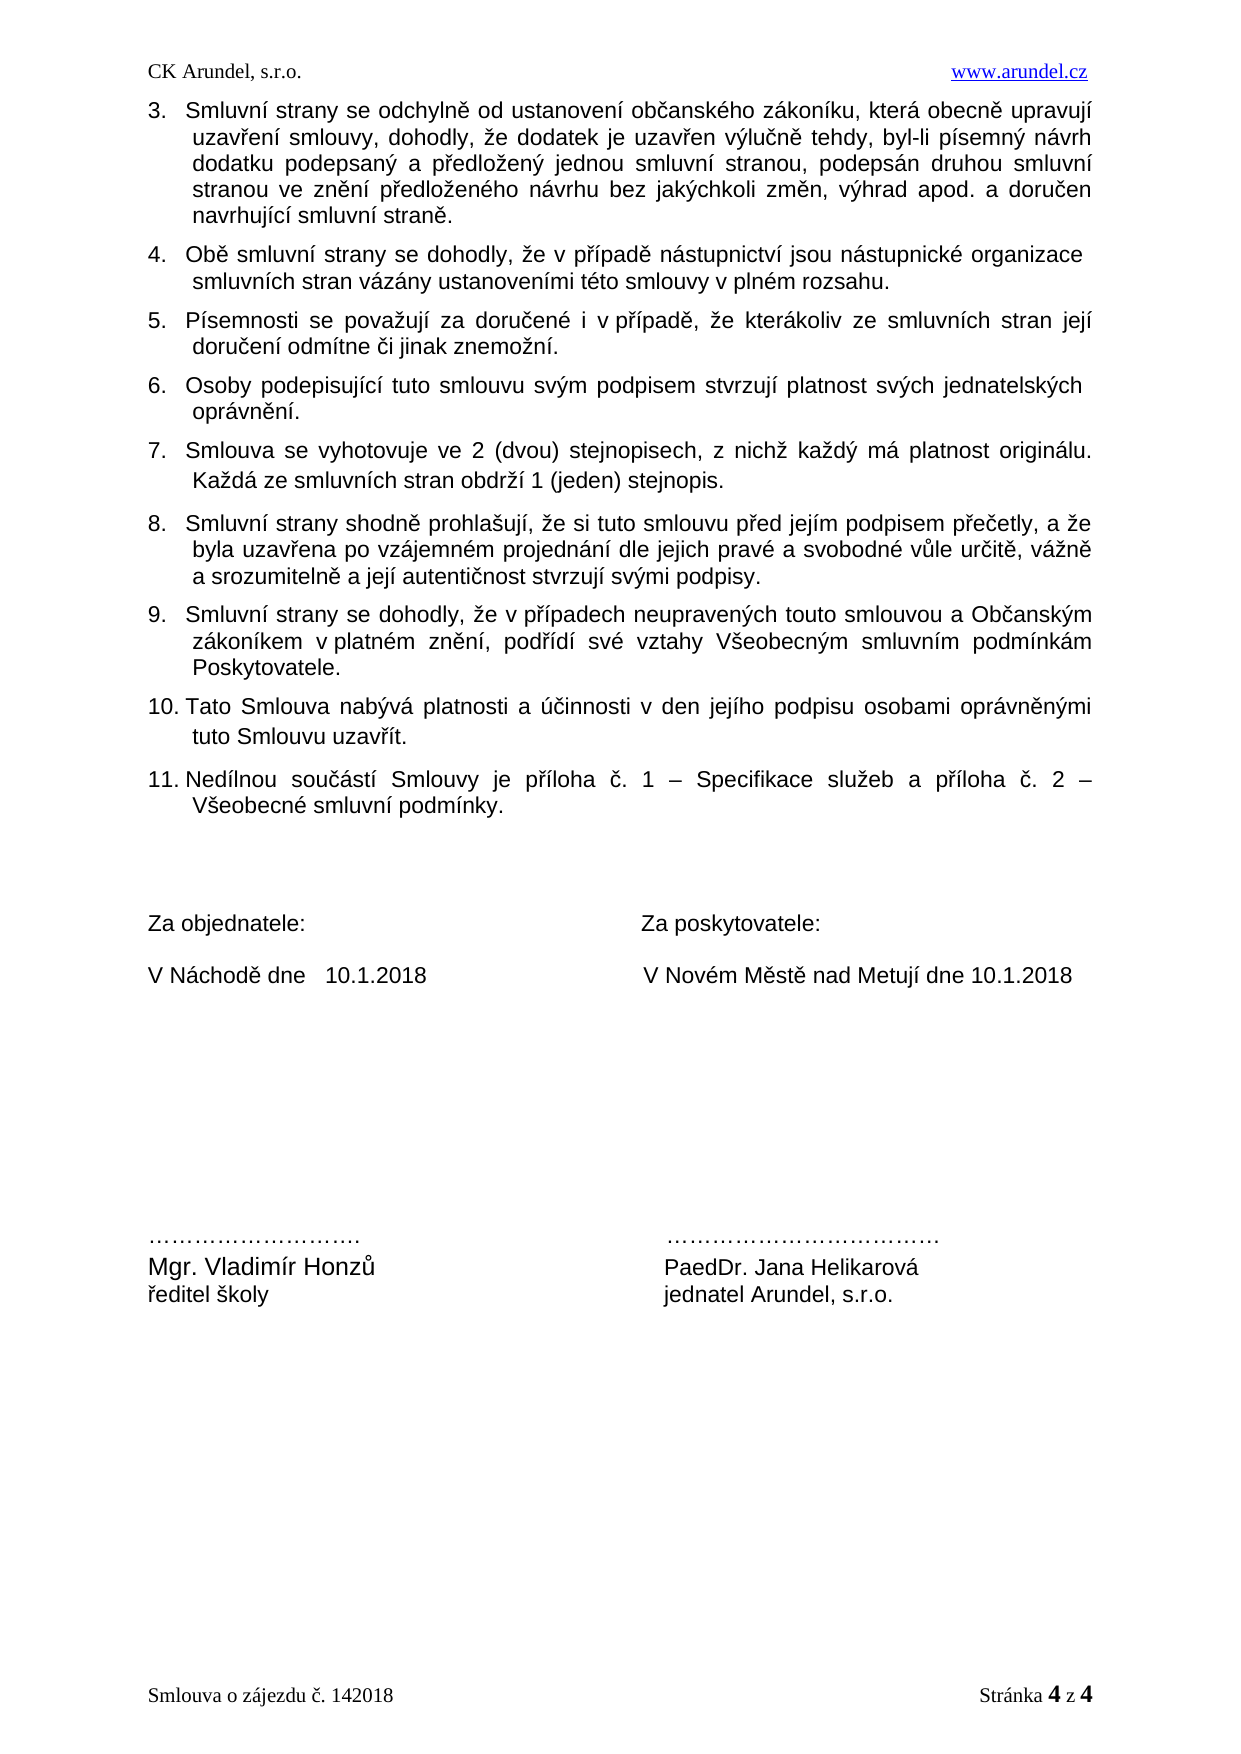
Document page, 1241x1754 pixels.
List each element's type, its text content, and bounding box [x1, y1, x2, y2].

text ………………………. ……………………………… [148, 1222, 1092, 1248]
list Za objednatele: Za poskytovatele: [148, 910, 1092, 937]
list Nedílnou součástí Smlouvy je příloha č. 1 – Specifikace služeb a příloha č. 2 – Všeobecné smluvní podmínky. [148, 766, 1092, 819]
list Smluvní strany shodně prohlašují, že si tuto smlouvu před jejím podpisem přečetly, a že byla uzavřena po vzájemném projednání dle jejich pravé a svobodné vůle určitě, vážně a srozumitelně a její autentičnost stvrzují svými podpisy. [148, 510, 1092, 589]
list ředitel školy jednatel Arundel, s.r.o. [148, 1281, 1092, 1307]
list Smluvní strany se dohodly, že v případech neupravených touto smlouvou a Občanským zákoníkem v platném znění, podřídí své vztahy Všeobecným smluvním podmínkám Poskytovatele. [148, 601, 1092, 681]
list Smluvní strany se odchylně od ustanovení občanského zákoníku, která obecně upravují uzavření smlouvy, dohodly, že dodatek je uzavřen výlučně tehdy, byl-li písemný návrh dodatku podepsaný a předložený jednou smluvní stranou, podepsán druhou smluvní stranou ve znění předloženého návrhu bez jakýchkoli změn, výhrad apod. a doručen navrhující smluvní straně. [148, 97, 1092, 229]
list Mgr. Vladimír Honzů PaedDr. Jana Helikarová [148, 1252, 1092, 1281]
list Písemnosti se považují za doručené i v případě, že kterákoliv ze smluvních stran její doručení odmítne či jinak znemožní. [148, 307, 1092, 359]
list Smlouva se vyhotovuje ve 2 (dvou) stejnopisech, z nichž každý má platnost originálu. Každá ze smluvních stran obdrží 1 (jeden) stejnopis. [148, 437, 1092, 493]
list Osoby podepisující tuto smlouvu svým podpisem stvrzují platnost svých jednatelských oprávnění. [148, 372, 1092, 424]
text V Náchodě dne 10.1.2018 V Novém Městě nad Metují dne 10.1.2018 [148, 962, 1092, 988]
list Tato Smlouva nabývá platnosti a účinnosti v den jejího podpisu osobami oprávněnými tuto Smlouvu uzavřít. [148, 693, 1092, 749]
list Obě smluvní strany se dohodly, že v případě nástupnictví jsou nástupnické organizace smluvních stran vázány ustanoveními této smlouvy v plném rozsahu. [148, 241, 1092, 294]
